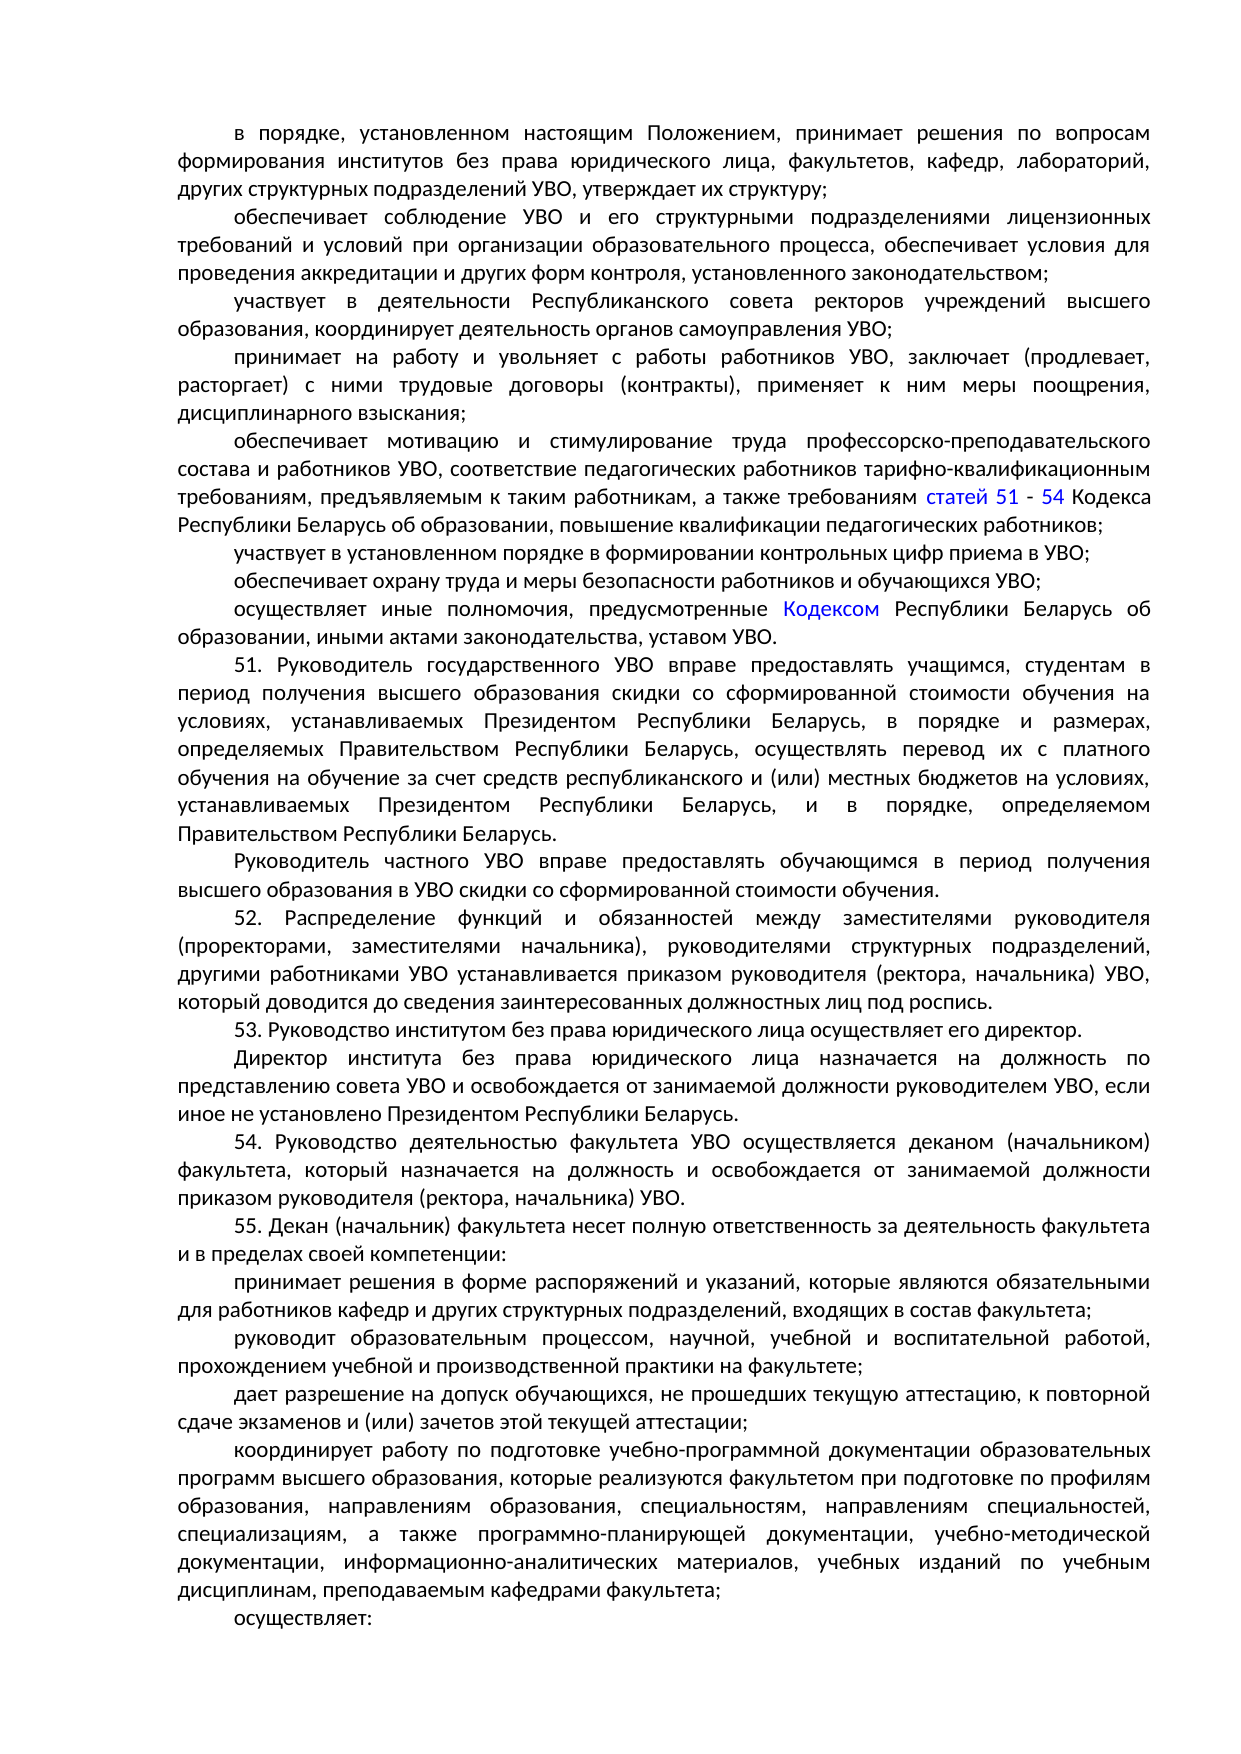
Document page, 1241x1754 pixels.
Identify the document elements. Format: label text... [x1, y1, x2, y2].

text принимает решения в форме распоряжений и указаний, которые являются обязательными для работников кафедр и других структурных подразделений, входящих в состав факультета; [177, 1267, 1152, 1323]
text 55. Декан (начальник) факультета несет полную ответственность за деятельность факультета и в пределах своей компетенции: [177, 1211, 1152, 1267]
text координирует работу по подготовке учебно-программной документации образовательных программ высшего образования, которые реализуются факультетом при подготовке по профилям образования, направлениям образования, специальностям, направлениям специальностей, специализациям, а также программно-планирующей документации, учебно-методической документации, информационно-аналитических материалов, учебных изданий по учебным дисциплинам, преподаваемым кафедрами факультета; [177, 1435, 1152, 1603]
text Директор института без права юридического лица назначается на должность по представлению совета УВО и освобождается от занимаемой должности руководителем УВО, если иное не установлено Президентом Республики Беларусь. [177, 1043, 1152, 1127]
text 53. Руководство институтом без права юридического лица осуществляет его директор. [177, 1015, 1152, 1043]
text 51. Руководитель государственного УВО вправе предоставлять учащимся, студентам в период получения высшего образования скидки со сформированной стоимости обучения на условиях, устанавливаемых Президентом Республики Беларусь, в порядке и размерах, определяемых Правительством Республики Беларусь, осуществлять перевод их с платного обучения на обучение за счет средств республиканского и (или) местных бюджетов на условиях, устанавливаемых Президентом Республики Беларусь, и в порядке, определяемом Правительством Республики Беларусь. [177, 651, 1152, 847]
text обеспечивает соблюдение УВО и его структурными подразделениями лицензионных требований и условий при организации образовательного процесса, обеспечивает условия для проведения аккредитации и других форм контроля, установленного законодательством; [177, 202, 1152, 286]
text обеспечивает охрану труда и меры безопасности работников и обучающихся УВО; [177, 566, 1152, 594]
text 54. Руководство деятельностью факультета УВО осуществляется деканом (начальником) факультета, который назначается на должность и освобождается от занимаемой должности приказом руководителя (ректора, начальника) УВО. [177, 1127, 1152, 1211]
text в порядке, установленном настоящим Положением, принимает решения по вопросам формирования институтов без права юридического лица, факультетов, кафедр, лабораторий, других структурных подразделений УВО, утверждает их структуру; [177, 118, 1152, 202]
text 52. Распределение функций и обязанностей между заместителями руководителя (проректорами, заместителями начальника), руководителями структурных подразделений, другими работниками УВО устанавливается приказом руководителя (ректора, начальника) УВО, который доводится до сведения заинтересованных должностных лиц под роспись. [177, 903, 1152, 1015]
text руководит образовательным процессом, научной, учебной и воспитательной работой, прохождением учебной и производственной практики на факультете; [177, 1323, 1152, 1379]
text дает разрешение на допуск обучающихся, не прошедших текущую аттестацию, к повторной сдаче экзаменов и (или) зачетов этой текущей аттестации; [177, 1379, 1152, 1435]
text обеспечивает мотивацию и стимулирование труда профессорско-преподавательского состава и работников УВО, соответствие педагогических работников тарифно-квалификационным требованиям, предъявляемым к таким работникам, а также требованиям статей 51 - 54 Кодекса Республики Беларусь об образовании, повышение квалификации педагогических работников; [177, 426, 1152, 538]
text Руководитель частного УВО вправе предоставлять обучающимся в период получения высшего образования в УВО скидки со сформированной стоимости обучения. [177, 847, 1152, 903]
text участвует в деятельности Республиканского совета ректоров учреждений высшего образования, координирует деятельность органов самоуправления УВО; [177, 286, 1152, 342]
text осуществляет: [177, 1603, 1152, 1631]
text участвует в установленном порядке в формировании контрольных цифр приема в УВО; [177, 538, 1152, 566]
text принимает на работу и увольняет с работы работников УВО, заключает (продлевает, расторгает) с ними трудовые договоры (контракты), применяет к ним меры поощрения, дисциплинарного взыскания; [177, 342, 1152, 426]
text осуществляет иные полномочия, предусмотренные Кодексом Республики Беларусь об образовании, иными актами законодательства, уставом УВО. [177, 594, 1152, 651]
